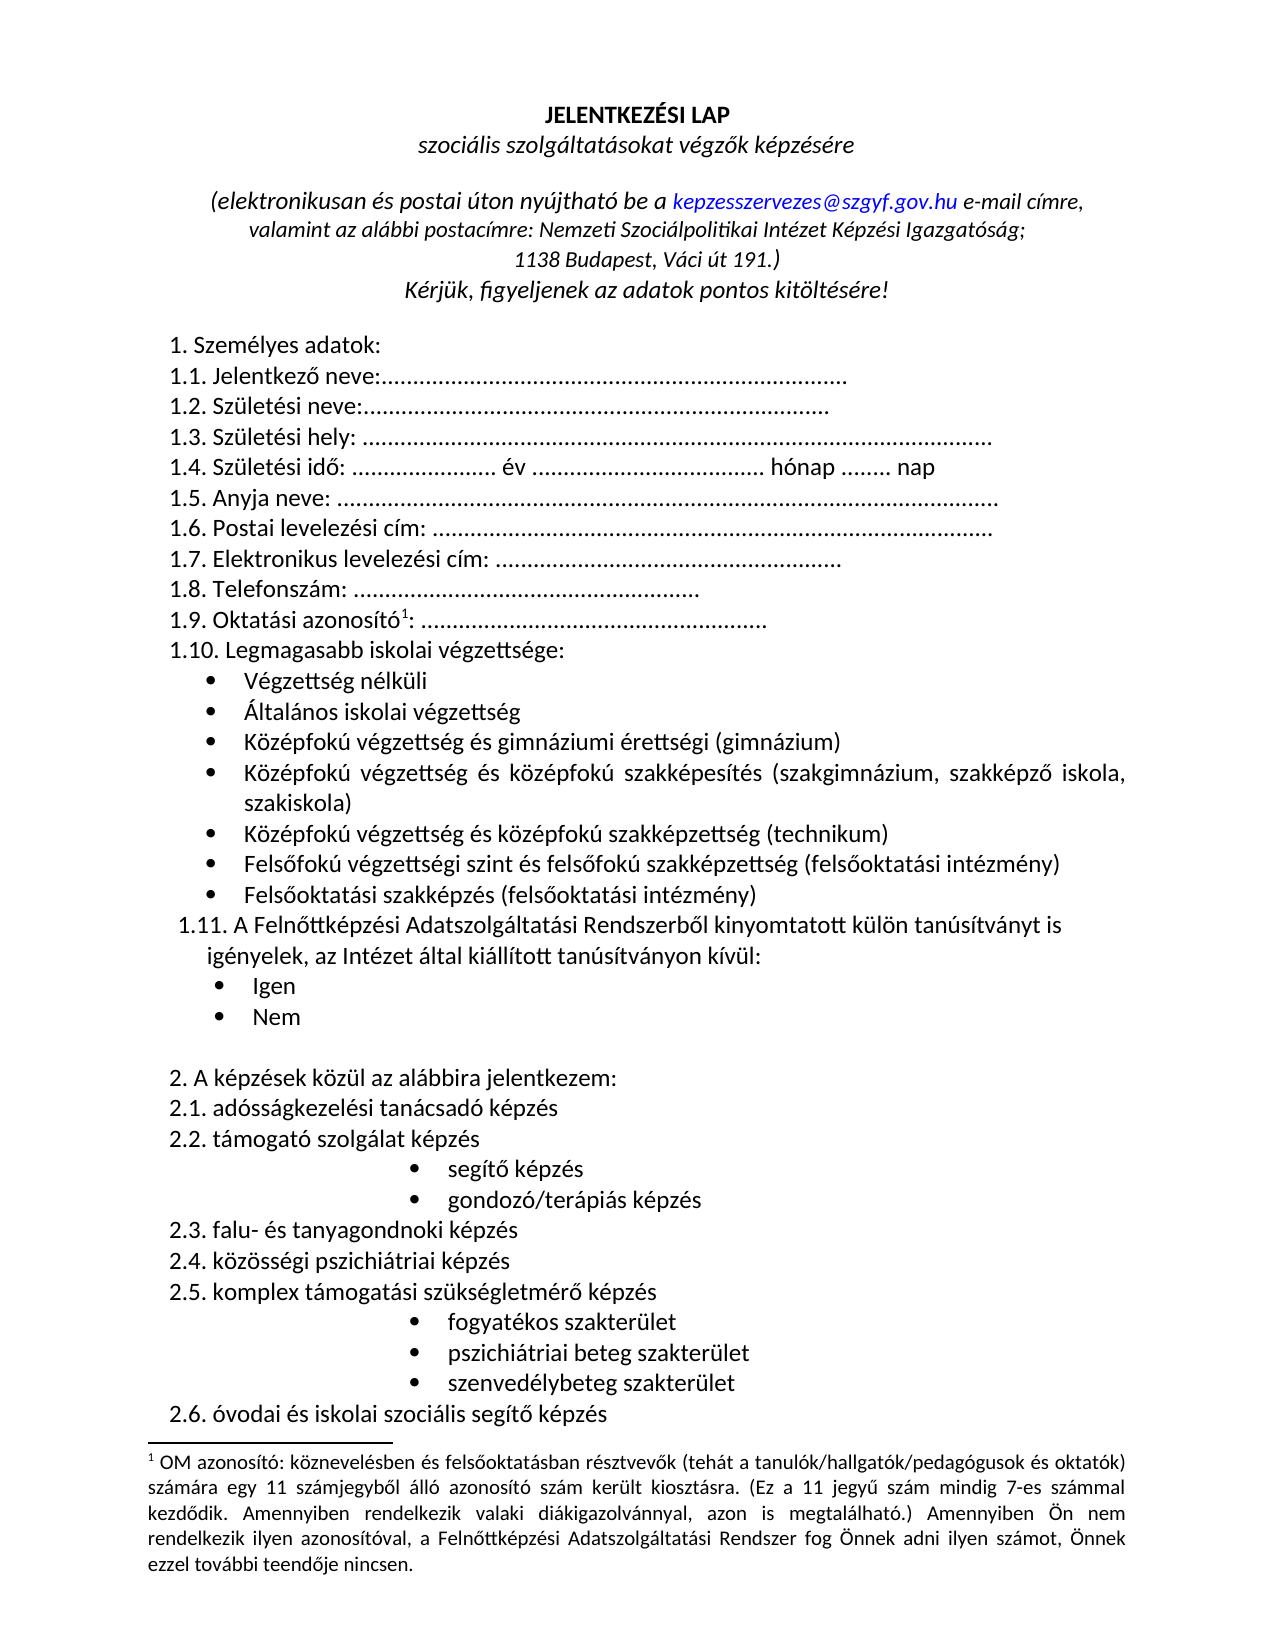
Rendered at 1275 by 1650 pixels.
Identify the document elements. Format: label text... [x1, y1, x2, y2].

text 2. A képzések közül az alábbira jelentkezem: [148, 1062, 1127, 1092]
list Középfokú végzettség és gimnáziumi érettségi (gimnázium) [206, 726, 1127, 757]
text 2.6. óvodai és iskolai szociális segítő képzés [148, 1398, 1127, 1428]
text 1.2. Születési neve:.......................................................................... [148, 391, 1127, 421]
text 2.5. komplex támogatási szükségletmérő képzés [148, 1276, 1127, 1306]
text 1.5. Anyja neve: ......................................................................................................... [148, 482, 1127, 513]
list Felsőoktatási szakképzés (felsőoktatási intézmény) [206, 879, 1127, 909]
list Felsőfokú végzettségi szint és felsőfokú szakképzettség (felsőoktatási intézmény) [206, 848, 1127, 879]
list Általános iskolai végzettség [206, 696, 1127, 726]
text 2.4. közösségi pszichiátriai képzés [148, 1245, 1127, 1276]
list Középfokú végzettség és középfokú szakképzettség (technikum) [206, 818, 1127, 848]
list gondozó/terápiás képzés [410, 1184, 1127, 1214]
text 1.1. Jelentkező neve:.......................................................................... [148, 360, 1127, 391]
text 1.9. Oktatási azonosító: ....................................................... [148, 604, 1127, 635]
list Igen [215, 970, 1127, 1001]
text 2.3. falu- és tanyagondnoki képzés [148, 1214, 1127, 1245]
text 1.3. Születési hely: .................................................................................................... [148, 421, 1127, 452]
text 2.2. támogató szolgálat képzés [148, 1123, 1127, 1153]
list segítő képzés [410, 1153, 1127, 1184]
list pszichiátriai beteg szakterület [410, 1337, 1127, 1367]
list fogyatékos szakterület [410, 1306, 1127, 1337]
text 1.11. A Felnőttképzési Adatszolgáltatási Rendszerből kinyomtatott külön tanúsítványt is igényelek, az Intézet által kiállított tanúsítványon kívül: [177, 909, 1127, 970]
text 1.10. Legmagasabb iskolai végzettsége: [148, 635, 1127, 665]
text (elektronikusan és postai úton nyújtható be a kepzesszervezes@szgyf.gov.hu e-mail címre, valamint az alábbi postacímre: Nemzeti Szociálpolitikai Intézet Képzési Igazgatóság; [148, 185, 1127, 243]
text 1. Személyes adatok: [148, 329, 1127, 360]
list szenvedélybeteg szakterület [410, 1367, 1127, 1398]
list Középfokú végzettség és középfokú szakképesítés (szakgimnázium, szakképző iskola, szakiskola) [206, 757, 1127, 818]
list Nem [215, 1001, 1127, 1031]
list Végzettség nélküli [206, 665, 1127, 696]
text 2.1. adósságkezelési tanácsadó képzés [148, 1092, 1127, 1123]
text 1.4. Születési idő: ....................... év ..................................... hónap ........ nap [148, 452, 1127, 482]
text 1.6. Postai levelezési cím: ......................................................................................... [148, 513, 1127, 543]
text 1.7. Elektronikus levelezési cím: ....................................................... [148, 543, 1127, 574]
text JELENTKEZÉSI LAP szociális szolgáltatásokat végzők képzésére [148, 99, 1127, 160]
text Kérjük, figyeljenek az adatok pontos kitöltésére! [148, 274, 1127, 304]
text 1.8. Telefonszám: ....................................................... [148, 574, 1127, 604]
text 1138 Budapest, Váci út 191.) [148, 243, 1127, 274]
